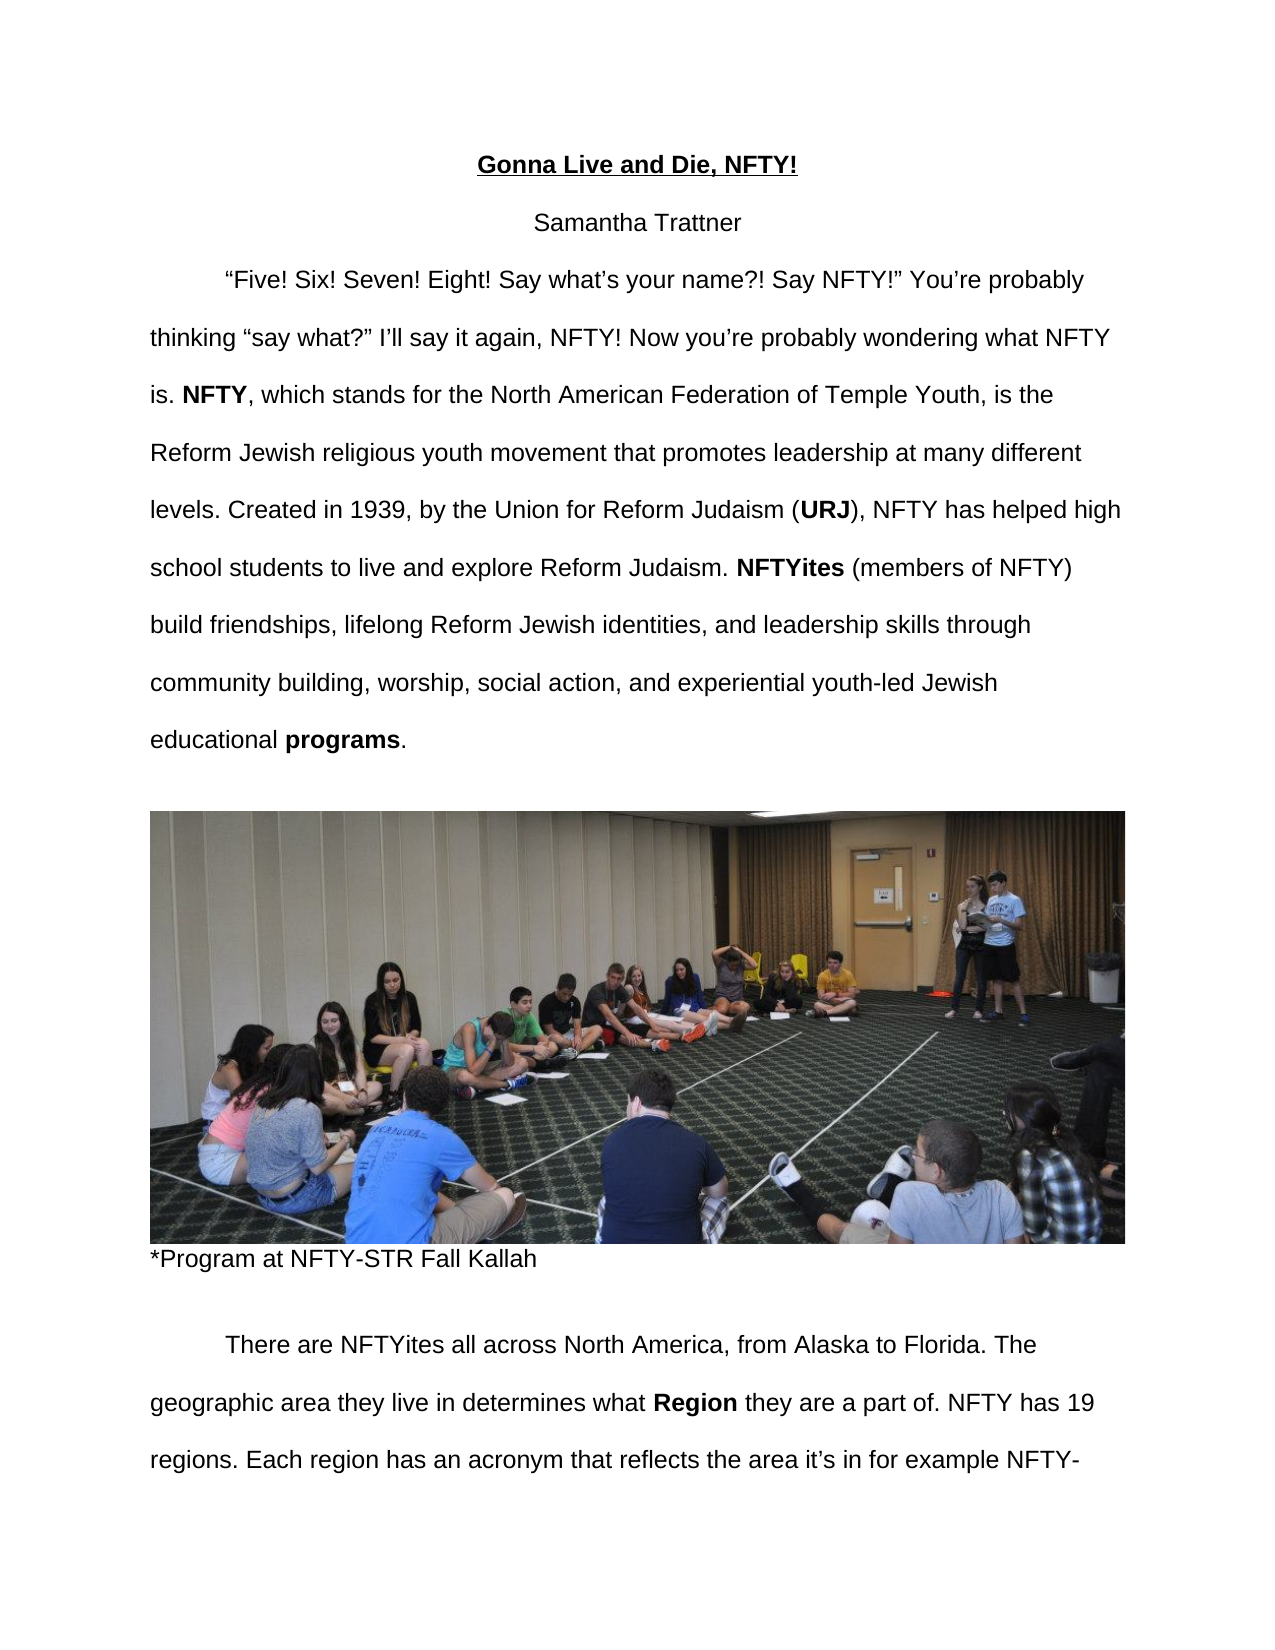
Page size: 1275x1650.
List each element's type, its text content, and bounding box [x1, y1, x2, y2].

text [150, 1330, 1125, 1474]
text “Five! Six! Seven! Eight! Say what’s your name?! Say NFTY!” You’re probably thinking “say what?” I’ll say it again, NFTY! Now you’re probably wondering what NFTY is. NFTY, which stands for the North American Federation of Temple Youth, is the Reform Jewish religious youth movement that promotes leadership at many different levels. Created in 1939, by the Union for Reform Judaism (URJ), NFTY has helped high school students to live and explore Reform Judaism. NFTYites (members of NFTY) build friendships, lifelong Reform Jewish identities, and leadership skills through community building, worship, social action, and experiential youth-led Jewish educational programs. [150, 265, 1125, 754]
text *Program at NFTY-STR Fall Kallah [150, 1244, 1125, 1273]
picture [150, 811, 1125, 1244]
text Gonna Live and Die, NFTY! [150, 150, 1125, 179]
text Samantha Trattner [150, 207, 1125, 236]
